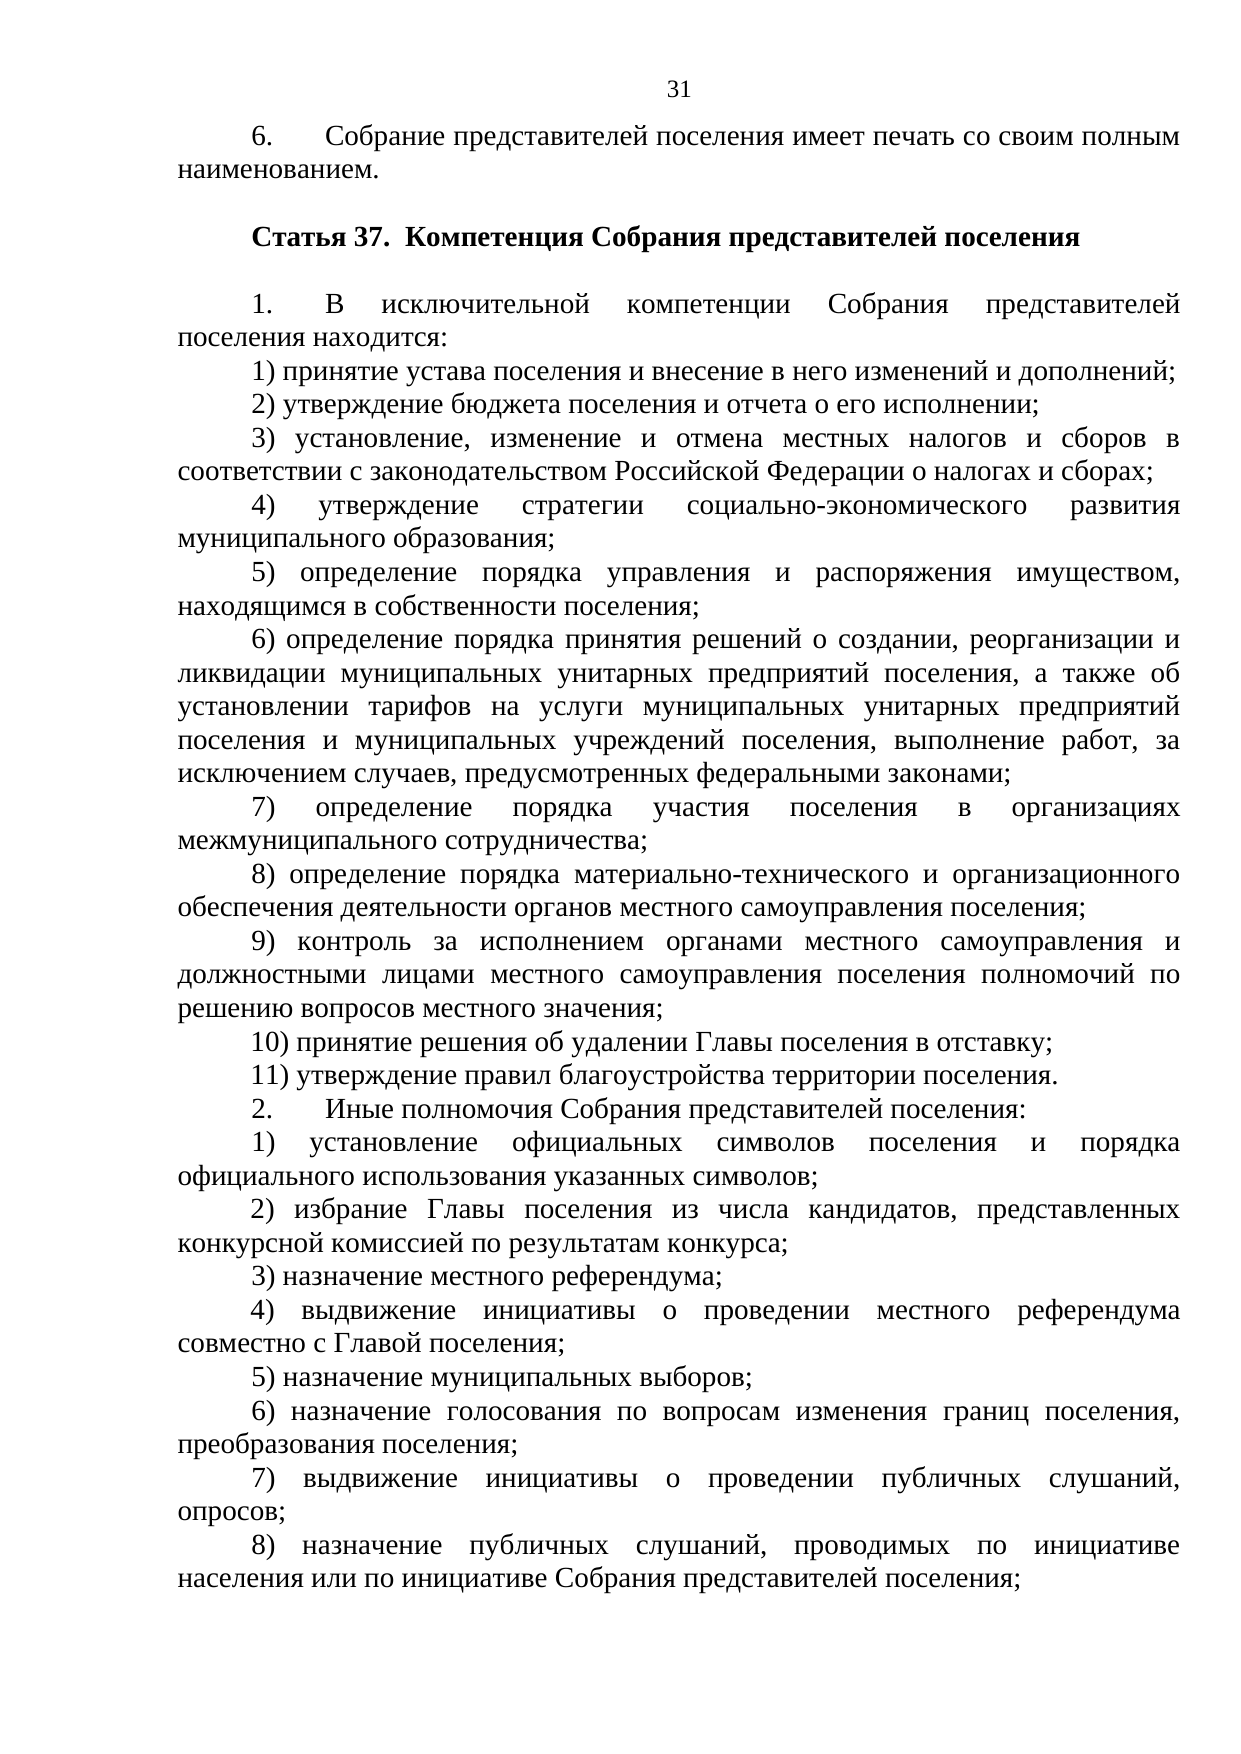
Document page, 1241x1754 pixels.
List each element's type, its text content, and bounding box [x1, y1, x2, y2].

text Статья 37. Компетенция Собрания представителей поселения [177, 219, 1181, 252]
list Собрание представителей поселения имеет печать со своим полным наименованием. [177, 118, 1181, 185]
list Иные полномочия Собрания представителей поселения: [177, 1091, 1181, 1124]
text 4) утверждение стратегии социально-экономического развития муниципального образования; [177, 487, 1181, 554]
text 3) назначение местного референдума; [177, 1258, 1181, 1292]
text 1) установление официальных символов поселения и порядка официального использования указанных символов; [177, 1124, 1181, 1191]
text 7) выдвижение инициативы о проведении публичных слушаний, опросов; [177, 1460, 1181, 1527]
text 1) принятие устава поселения и внесение в него изменений и дополнений; [177, 353, 1181, 386]
text 2) избрание Главы поселения из числа кандидатов, представленных конкурсной комиссией по результатам конкурса; [177, 1191, 1181, 1258]
text 7) определение порядка участия поселения в организациях межмуниципального сотрудничества; [177, 789, 1181, 856]
list В исключительной компетенции Собрания представителей поселения находится: [177, 286, 1181, 353]
text 3) установление, изменение и отмена местных налогов и сборов в соответствии с законодательством Российской Федерации о налогах и сборах; [177, 420, 1181, 487]
text 8) назначение публичных слушаний, проводимых по инициативе населения или по инициативе Собрания представителей поселения; [177, 1527, 1181, 1594]
text 5) назначение муниципальных выборов; [177, 1359, 1181, 1393]
text 9) контроль за исполнением органами местного самоуправления и должностными лицами местного самоуправления поселения полномочий по решению вопросов местного значения; [177, 923, 1181, 1024]
text 5) определение порядка управления и распоряжения имуществом, находящимся в собственности поселения; [177, 554, 1181, 621]
text 2) утверждение бюджета поселения и отчета о его исполнении; [177, 386, 1181, 420]
text 8) определение порядка материально-технического и организационного обеспечения деятельности органов местного самоуправления поселения; [177, 856, 1181, 923]
text 6) определение порядка принятия решений о создании, реорганизации и ликвидации муниципальных унитарных предприятий поселения, а также об установлении тарифов на услуги муниципальных унитарных предприятий поселения и муниципальных учреждений поселения, выполнение работ, за исключением случаев, предусмотренных федеральными законами; [177, 621, 1181, 789]
text 10) принятие решения об удалении Главы поселения в отставку; [177, 1024, 1181, 1057]
text 4) выдвижение инициативы о проведении местного референдума совместно с Главой поселения; [177, 1292, 1181, 1359]
text 6) назначение голосования по вопросам изменения границ поселения, преобразования поселения; [177, 1393, 1181, 1460]
text 11) утверждение правил благоустройства территории поселения. [177, 1057, 1181, 1091]
